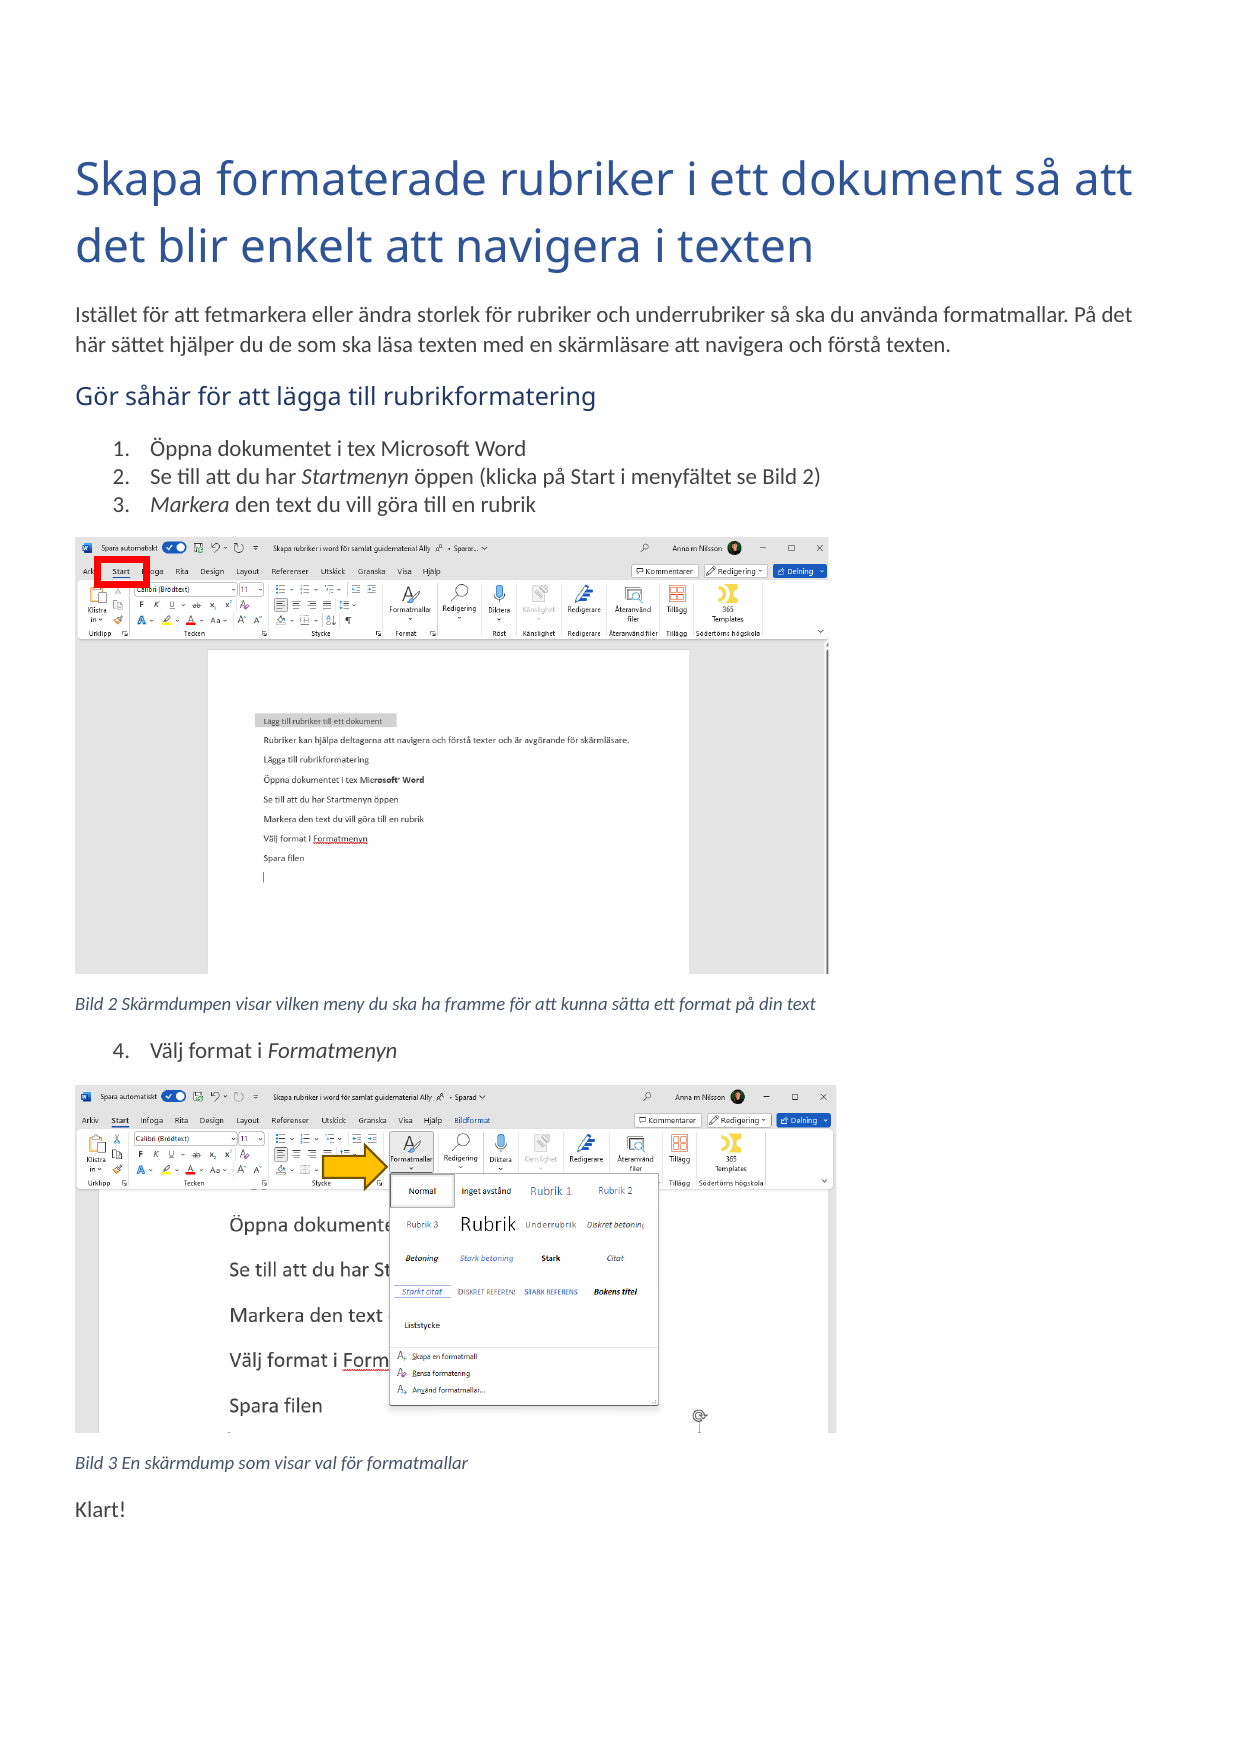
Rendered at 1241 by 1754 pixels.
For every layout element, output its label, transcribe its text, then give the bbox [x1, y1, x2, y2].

list Markera den text du vill göra till en rubrik [112, 491, 1165, 518]
text Bild 3 En skärmdump som visar val för formatmallar [75, 1451, 1165, 1474]
picture [75, 1085, 837, 1433]
subtitle Skapa formaterade rubriker i ett dokument så att det blir enkelt att navigera i texten [75, 146, 1165, 276]
text Bild 2 Skärmdumpen visar vilken meny du ska ha framme för att kunna sätta ett format på din text [75, 992, 1165, 1015]
text Klart! [75, 1495, 1165, 1523]
subtitle Gör såhär för att lägga till rubrikformatering [75, 379, 1165, 413]
list Öppna dokumentet i tex Microsoft Word [112, 434, 1165, 462]
picture [75, 537, 829, 974]
list Välj format i Formatmenyn [112, 1036, 1165, 1064]
text Istället för att fetmarkera eller ändra storlek för rubriker och underrubriker så ska du använda formatmallar. På det här sättet hjälper du de som ska läsa texten med en skärmläsare att navigera och förstå texten. [75, 300, 1165, 358]
list Se till att du har Startmenyn öppen (klicka på Start i menyfältet se Bild 2) [112, 462, 1165, 491]
